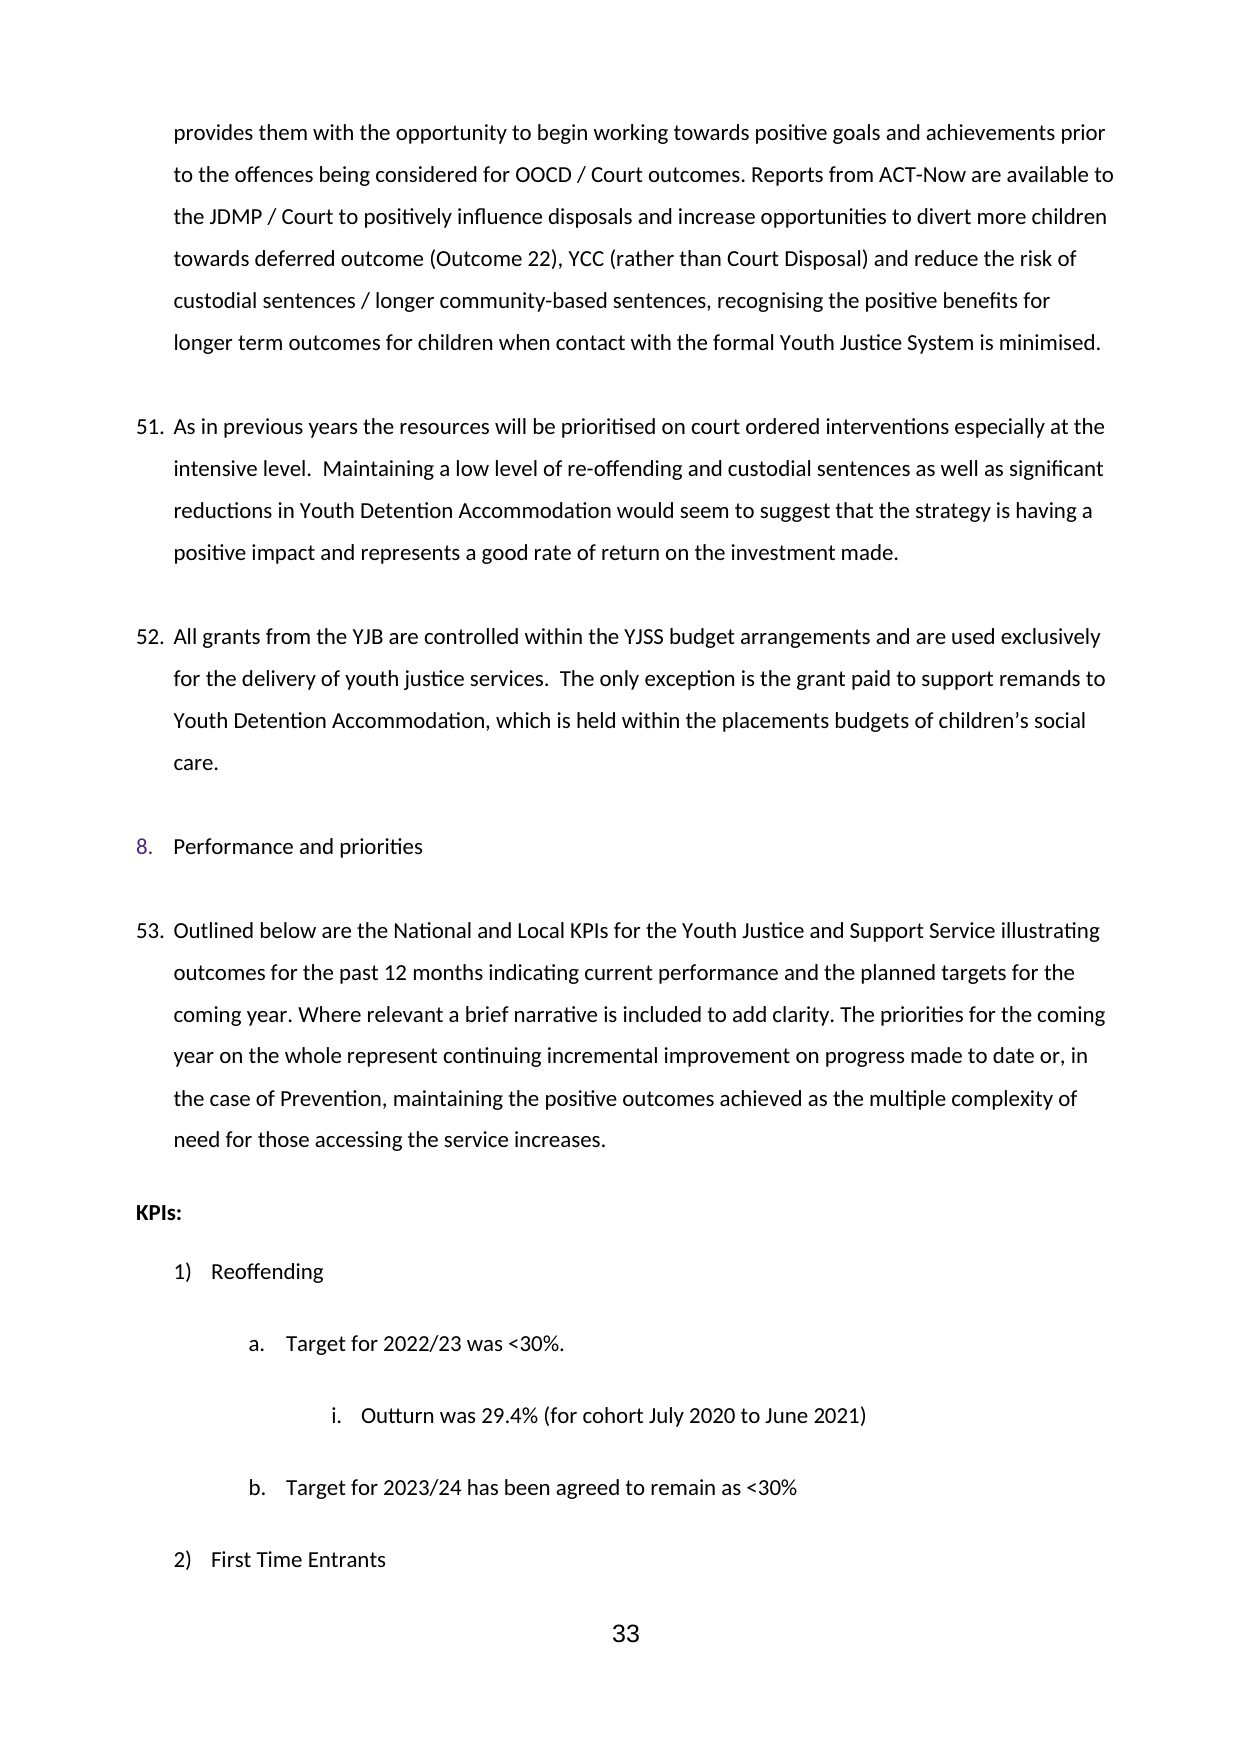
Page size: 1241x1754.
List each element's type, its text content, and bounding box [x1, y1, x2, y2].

subtitle Performance and priorities [136, 832, 1116, 860]
list Target for 2022/23 was <30%. [248, 1329, 1116, 1357]
text Outlined below are the National and Local KPIs for the Youth Justice and Support Service illustrating outcomes for the past 12 months indicating current performance and the planned targets for the coming year. Where relevant a brief narrative is included to add clarity. The priorities for the coming year on the whole represent continuing incremental improvement on progress made to date or, in the case of Prevention, maintaining the positive outcomes achieved as the multiple complexity of need for those accessing the service increases. [136, 916, 1116, 1154]
text As in previous years the resources will be prioritised on court ordered interventions especially at the intensive level. Maintaining a low level of re-offending and custodial sentences as well as significant reductions in Youth Detention Accommodation would seem to suggest that the strategy is having a positive impact and represents a good rate of return on the investment made. [136, 412, 1116, 566]
list Target for 2023/24 has been agreed to remain as <30% [248, 1473, 1116, 1501]
text All grants from the YJB are controlled within the YJSS budget arrangements and are used exclusively for the delivery of youth justice services. The only exception is the grant paid to support remands to Youth Detention Accommodation, which is held within the placements budgets of children’s social care. [136, 622, 1116, 776]
list First Time Entrants [173, 1545, 1116, 1573]
list Reoffending [173, 1257, 1116, 1285]
list Outturn was 29.4% (for cohort July 2020 to June 2021) [342, 1401, 1116, 1429]
text KPIs: [136, 1198, 1116, 1226]
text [136, 118, 1116, 356]
